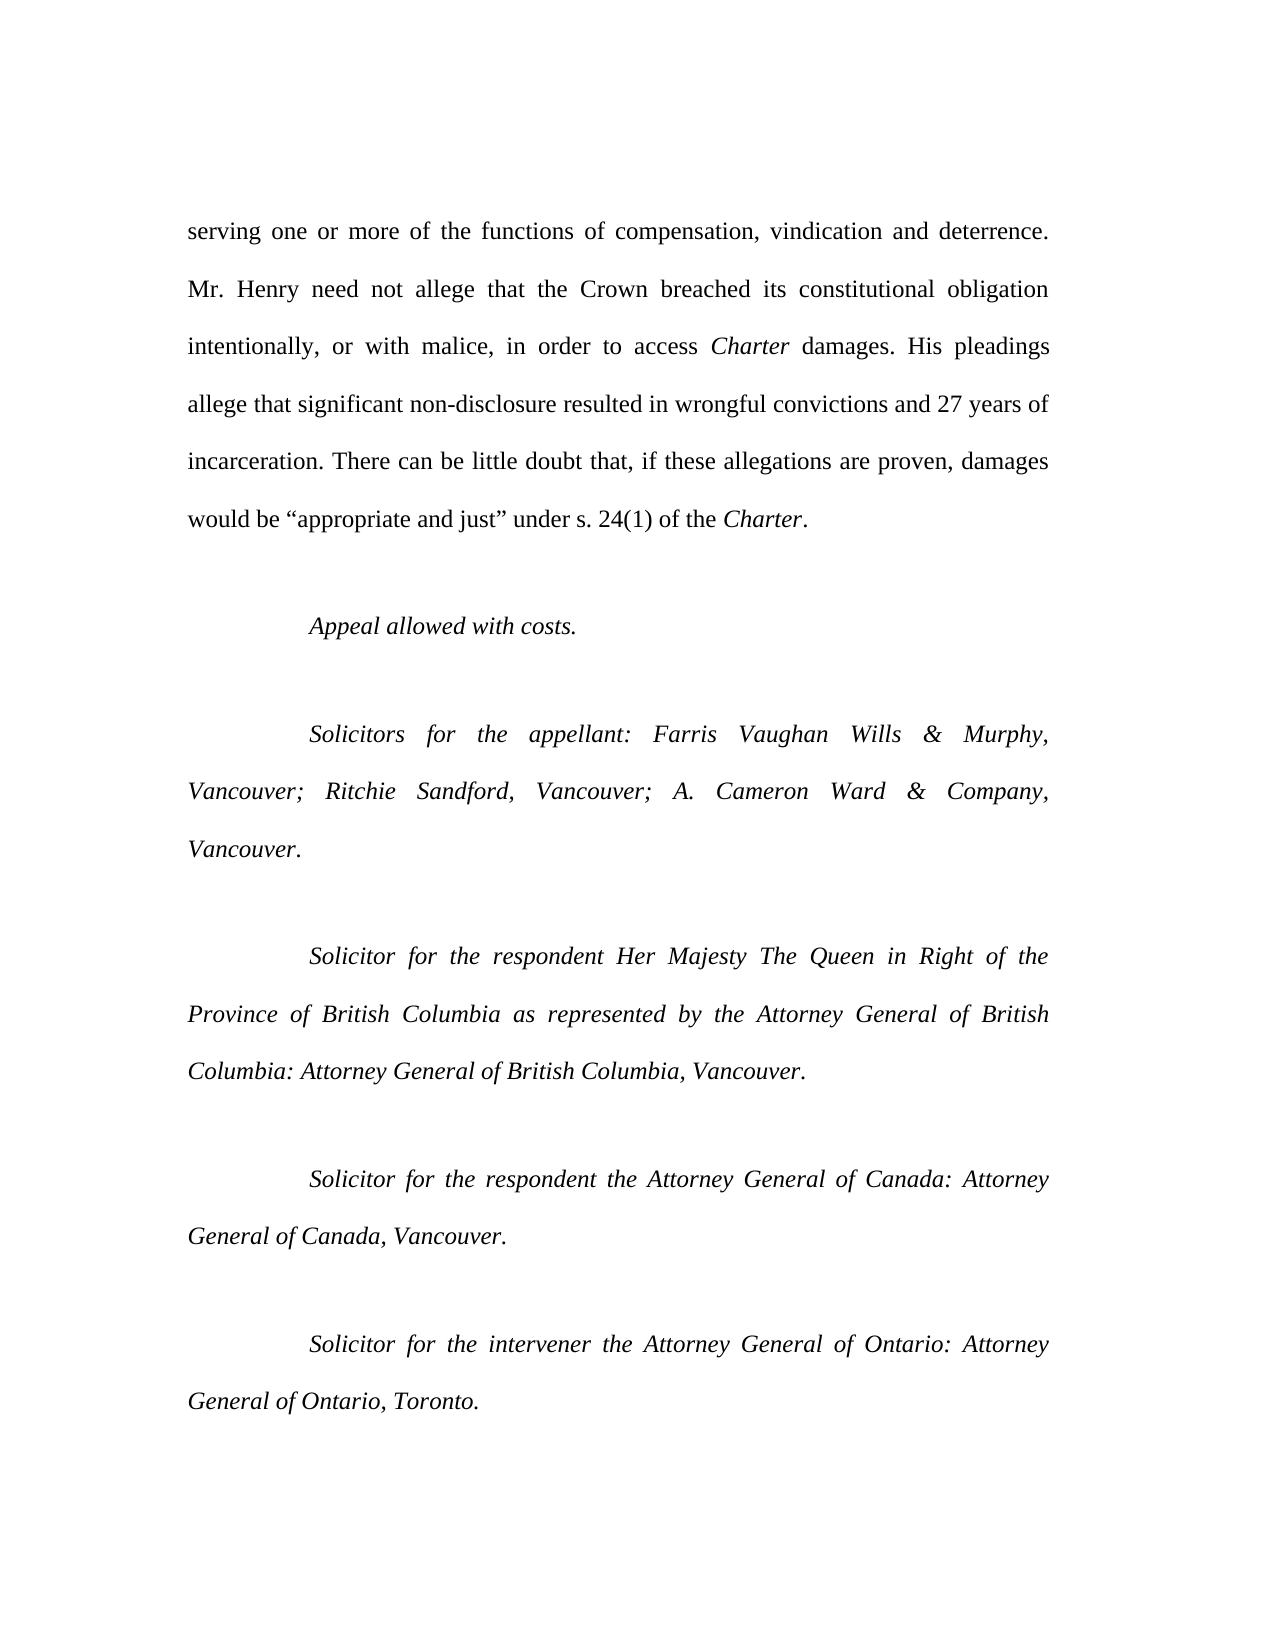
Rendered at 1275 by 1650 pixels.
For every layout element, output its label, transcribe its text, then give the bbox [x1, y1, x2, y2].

text Solicitor for the respondent the Attorney General of Canada: Attorney General of Canada, Vancouver. [187, 1164, 1050, 1250]
text Solicitor for the respondent Her Majesty The Queen in Right of the Province of British Columbia as represented by the Attorney General of British Columbia: Attorney General of British Columbia, Vancouver. [187, 941, 1050, 1085]
text Solicitor for the intervener the Attorney General of Ontario: Attorney General of Ontario, Toronto. [187, 1329, 1050, 1415]
text Appeal allowed with costs. [187, 611, 1050, 640]
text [187, 216, 1050, 533]
text Solicitors for the appellant: Farris Vaughan Wills & Murphy, Vancouver; Ritchie Sandford, Vancouver; A. Cameron Ward & Company, Vancouver. [187, 719, 1050, 863]
